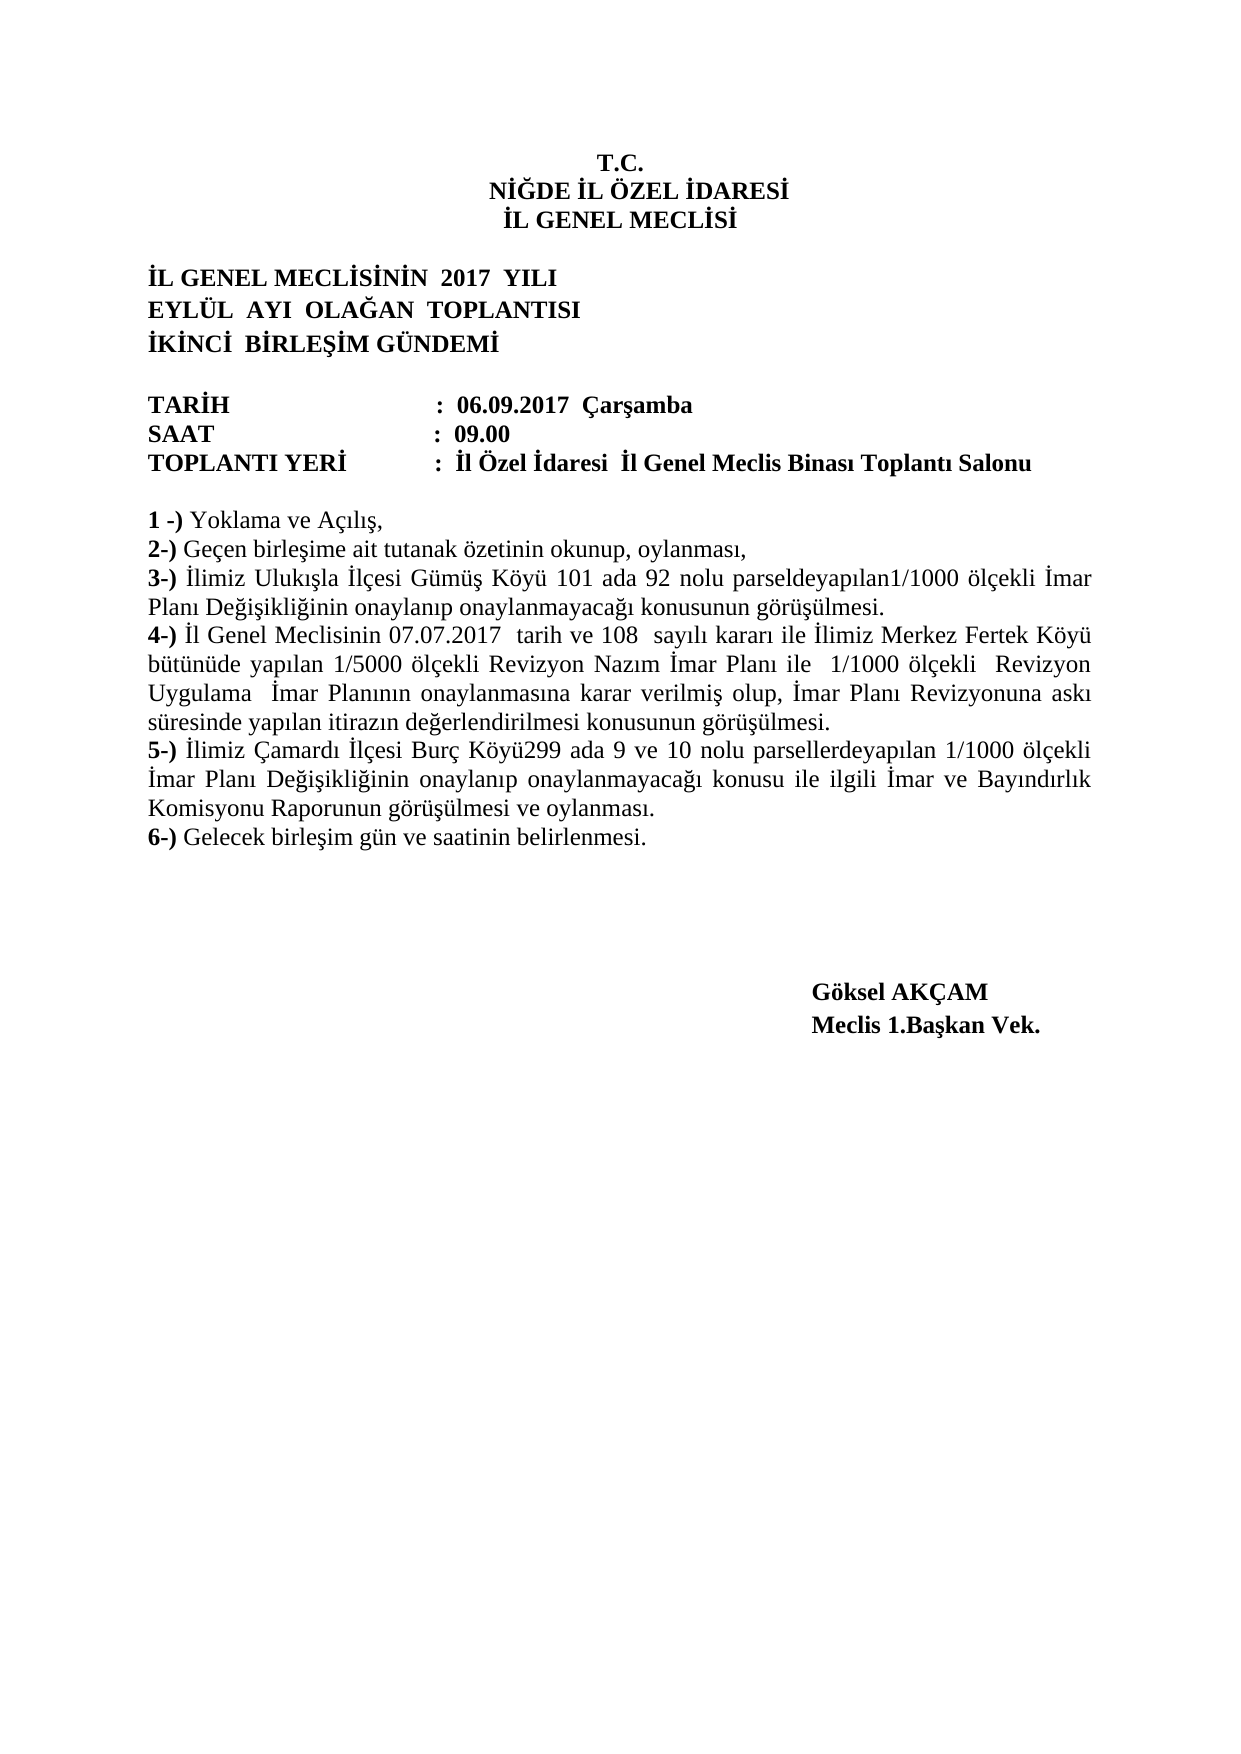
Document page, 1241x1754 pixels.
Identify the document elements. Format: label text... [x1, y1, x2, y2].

text 5-) İlimiz Çamardı İlçesi Burç Köyü299 ada 9 ve 10 nolu parsellerdeyapılan 1/1000 ölçekli İmar Planı Değişikliğinin onaylanıp onaylanmayacağı konusu ile ilgili İmar ve Bayındırlık Komisyonu Raporunun görüşülmesi ve oylanması. [148, 735, 1093, 822]
text 2-) Geçen birleşime ait tutanak özetinin okunup, oylanması, [148, 534, 1093, 563]
text İKİNCİ BİRLEŞİM GÜNDEMİ [148, 329, 1093, 357]
text 6-) Gelecek birleşim gün ve saatinin belirlenmesi. [148, 822, 1093, 850]
text İL GENEL MECLİSİ [148, 205, 1093, 234]
text Göksel AKÇAM [148, 977, 1093, 1006]
text TARİH : 06.09.2017 Çarşamba [148, 390, 1093, 419]
text T.C. [148, 148, 1093, 176]
text İL GENEL MECLİSİNİN 2017 YILI [148, 263, 1093, 291]
text 3-) İlimiz Ulukışla İlçesi Gümüş Köyü 101 ada 92 nolu parseldeyapılan1/1000 ölçekli İmar Planı Değişikliğinin onaylanıp onaylanmayacağı konusunun görüşülmesi. [148, 563, 1093, 620]
text SAAT : 09.00 [148, 419, 1093, 448]
text TOPLANTI YERİ : İl Özel İdaresi İl Genel Meclis Binası Toplantı Salonu [148, 448, 1093, 477]
text 4-) İl Genel Meclisinin 07.07.2017 tarih ve 108 sayılı kararı ile İlimiz Merkez Fertek Köyü bütünüde yapılan 1/5000 ölçekli Revizyon Nazım İmar Planı ile 1/1000 ölçekli Revizyon Uygulama İmar Planının onaylanmasına karar verilmiş olup, İmar Planı Revizyonuna askı süresinde yapılan itirazın değerlendirilmesi konusunun görüşülmesi. [148, 620, 1093, 735]
text Meclis 1.Başkan Vek. [148, 1011, 1093, 1039]
text NİĞDE İL ÖZEL İDARESİ [148, 176, 1093, 205]
text EYLÜL AYI OLAĞAN TOPLANTISI [148, 296, 1093, 324]
text 1 -) Yoklama ve Açılış, [148, 505, 1093, 534]
